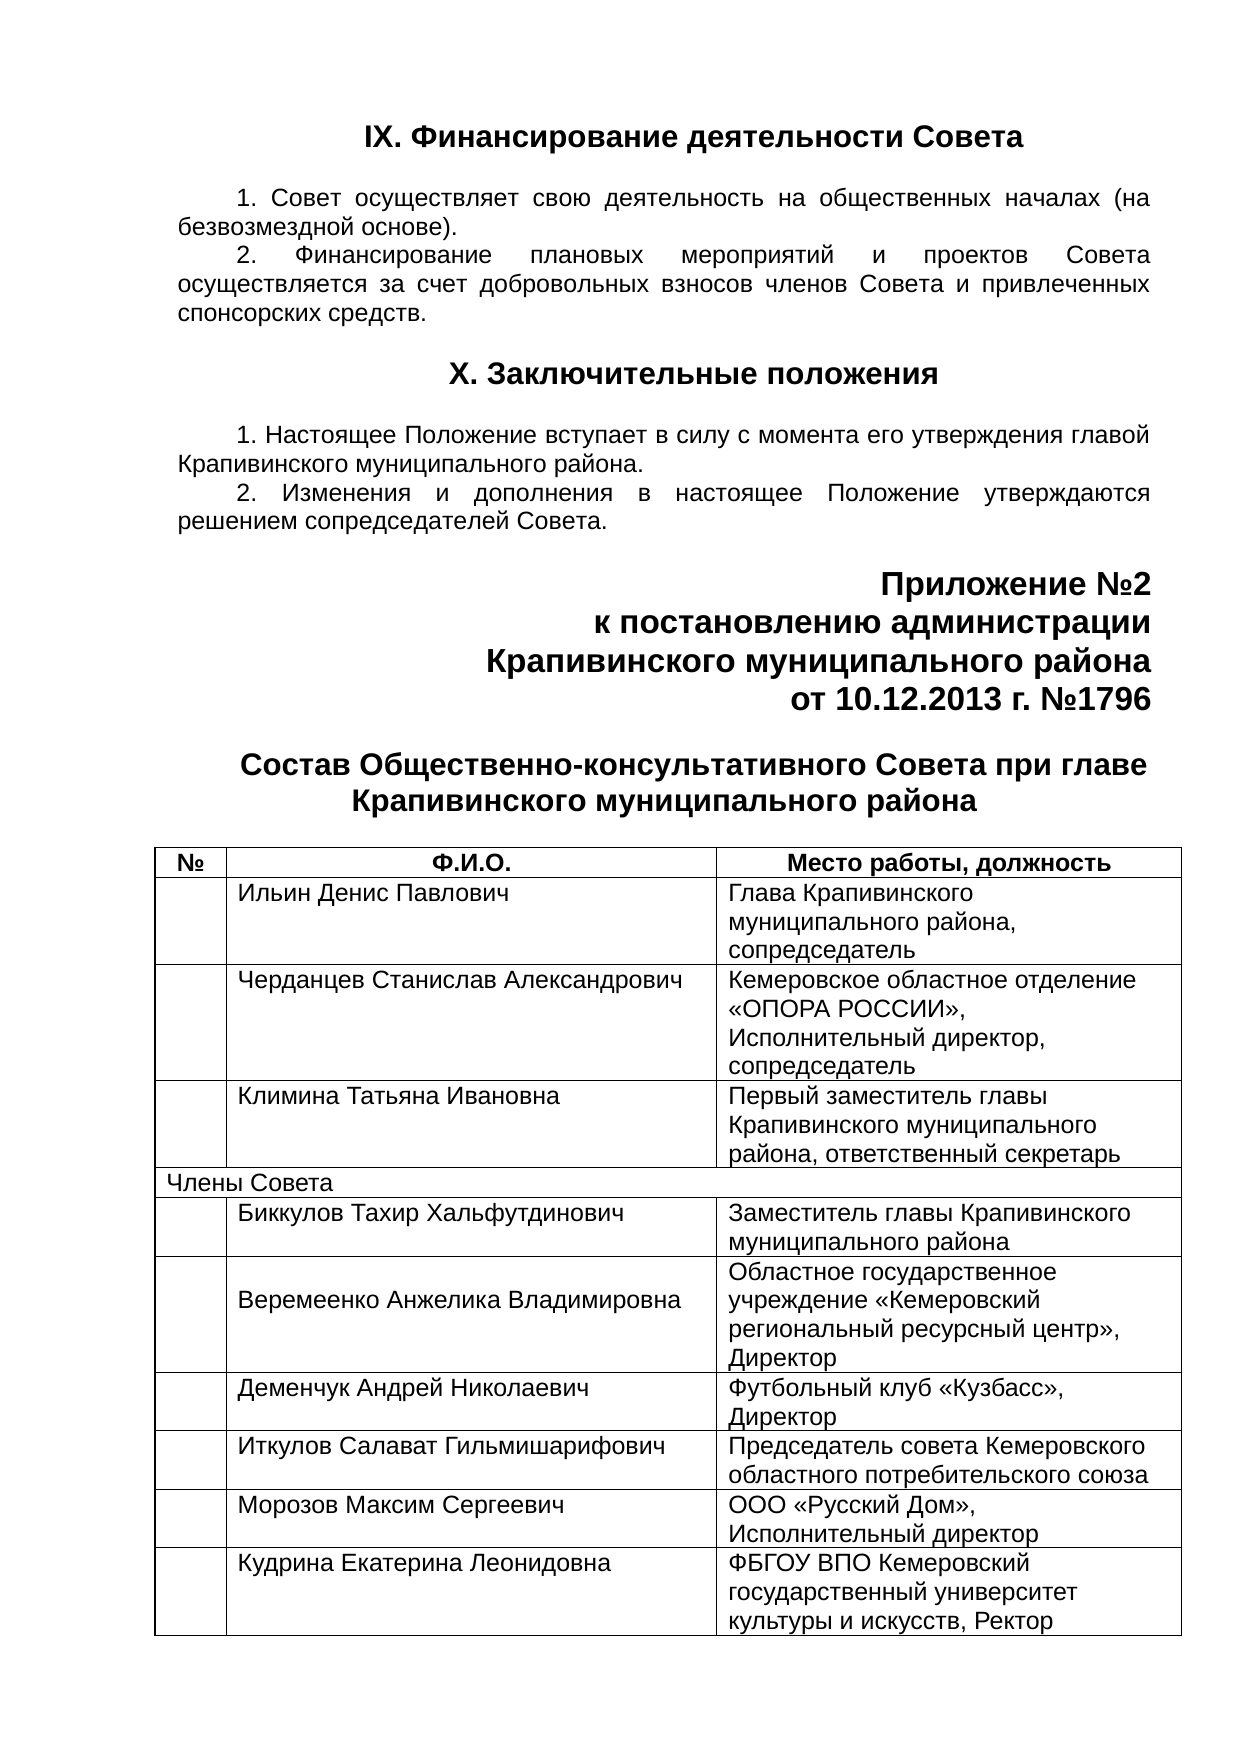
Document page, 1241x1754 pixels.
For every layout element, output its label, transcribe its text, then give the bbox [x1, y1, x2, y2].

table_cell Морозов Максим Сергеевич [227, 1490, 716, 1547]
text Приложение №2 [177, 564, 1152, 602]
text к постановлению администрации [177, 602, 1152, 641]
table_cell Биккулов Тахир Хальфутдинович [227, 1198, 716, 1256]
table_cell [156, 1548, 226, 1634]
table_cell Председатель совета Кемеровского областного потребительского союза [717, 1431, 1181, 1489]
text Крапивинского муниципального района [177, 641, 1152, 679]
table_cell Заместитель главы Крапивинского муниципального района [717, 1198, 1181, 1256]
table_cell [156, 965, 226, 1080]
text 2. Финансирование плановых мероприятий и проектов Совета осуществляется за счет добровольных взносов членов Совета и привлеченных спонсорских средств. [177, 240, 1152, 327]
table_cell ФБГОУ ВПО Кемеровский государственный университет культуры и искусств, Ректор [717, 1548, 1181, 1634]
table_cell Иткулов Салават Гильмишарифович [227, 1431, 716, 1489]
table_header Место работы, должность [717, 848, 1181, 877]
table_cell [156, 1431, 226, 1489]
text 1. Настоящее Положение вступает в силу с момента его утверждения главой Крапивинского муниципального района. [177, 420, 1152, 477]
text Состав Общественно-консультативного Совета при главе Крапивинского муниципального района [177, 746, 1152, 818]
table_cell [156, 1490, 226, 1547]
table_cell [156, 1257, 226, 1372]
table_cell [156, 1198, 226, 1256]
table_cell Глава Крапивинского муниципального района, сопредседатель [717, 878, 1181, 964]
table_cell Кудрина Екатерина Леонидовна [227, 1548, 716, 1634]
table_header Ф.И.О. [227, 848, 716, 877]
table_cell Черданцев Станислав Александрович [227, 965, 716, 1080]
text 1. Совет осуществляет свою деятельность на общественных началах (на безвозмездной основе). [177, 183, 1152, 240]
table_cell Климина Татьяна Ивановна [227, 1081, 716, 1167]
table_cell Футбольный клуб «Кузбасс», Директор [717, 1373, 1181, 1430]
table_cell [156, 1081, 226, 1167]
table_cell Первый заместитель главы Крапивинского муниципального района, ответственный секретарь [717, 1081, 1181, 1167]
text 2. Изменения и дополнения в настоящее Положение утверждаются решением сопредседателей Совета. [177, 477, 1152, 535]
table_cell ООО «Русский Дом», Исполнительный директор [717, 1490, 1181, 1547]
table_cell Кемеровское областное отделение «ОПОРА РОССИИ», Исполнительный директор, сопредседатель [717, 965, 1181, 1080]
text IX. Финансирование деятельности Совета [177, 118, 1152, 154]
text от 10.12.2013 г. №1796 [177, 679, 1152, 717]
table_cell Областное государственное учреждение «Кемеровский региональный ресурсный центр», Директор [717, 1257, 1181, 1372]
table_cell [156, 1373, 226, 1430]
table_cell Члены Совета [156, 1168, 1181, 1197]
table_header № [156, 848, 226, 877]
table_cell Веремеенко Анжелика Владимировна [227, 1257, 716, 1372]
table_cell [156, 878, 226, 964]
table_cell Ильин Денис Павлович [227, 878, 716, 964]
table_cell Деменчук Андрей Николаевич [227, 1373, 716, 1430]
text X. Заключительные положения [177, 355, 1152, 391]
